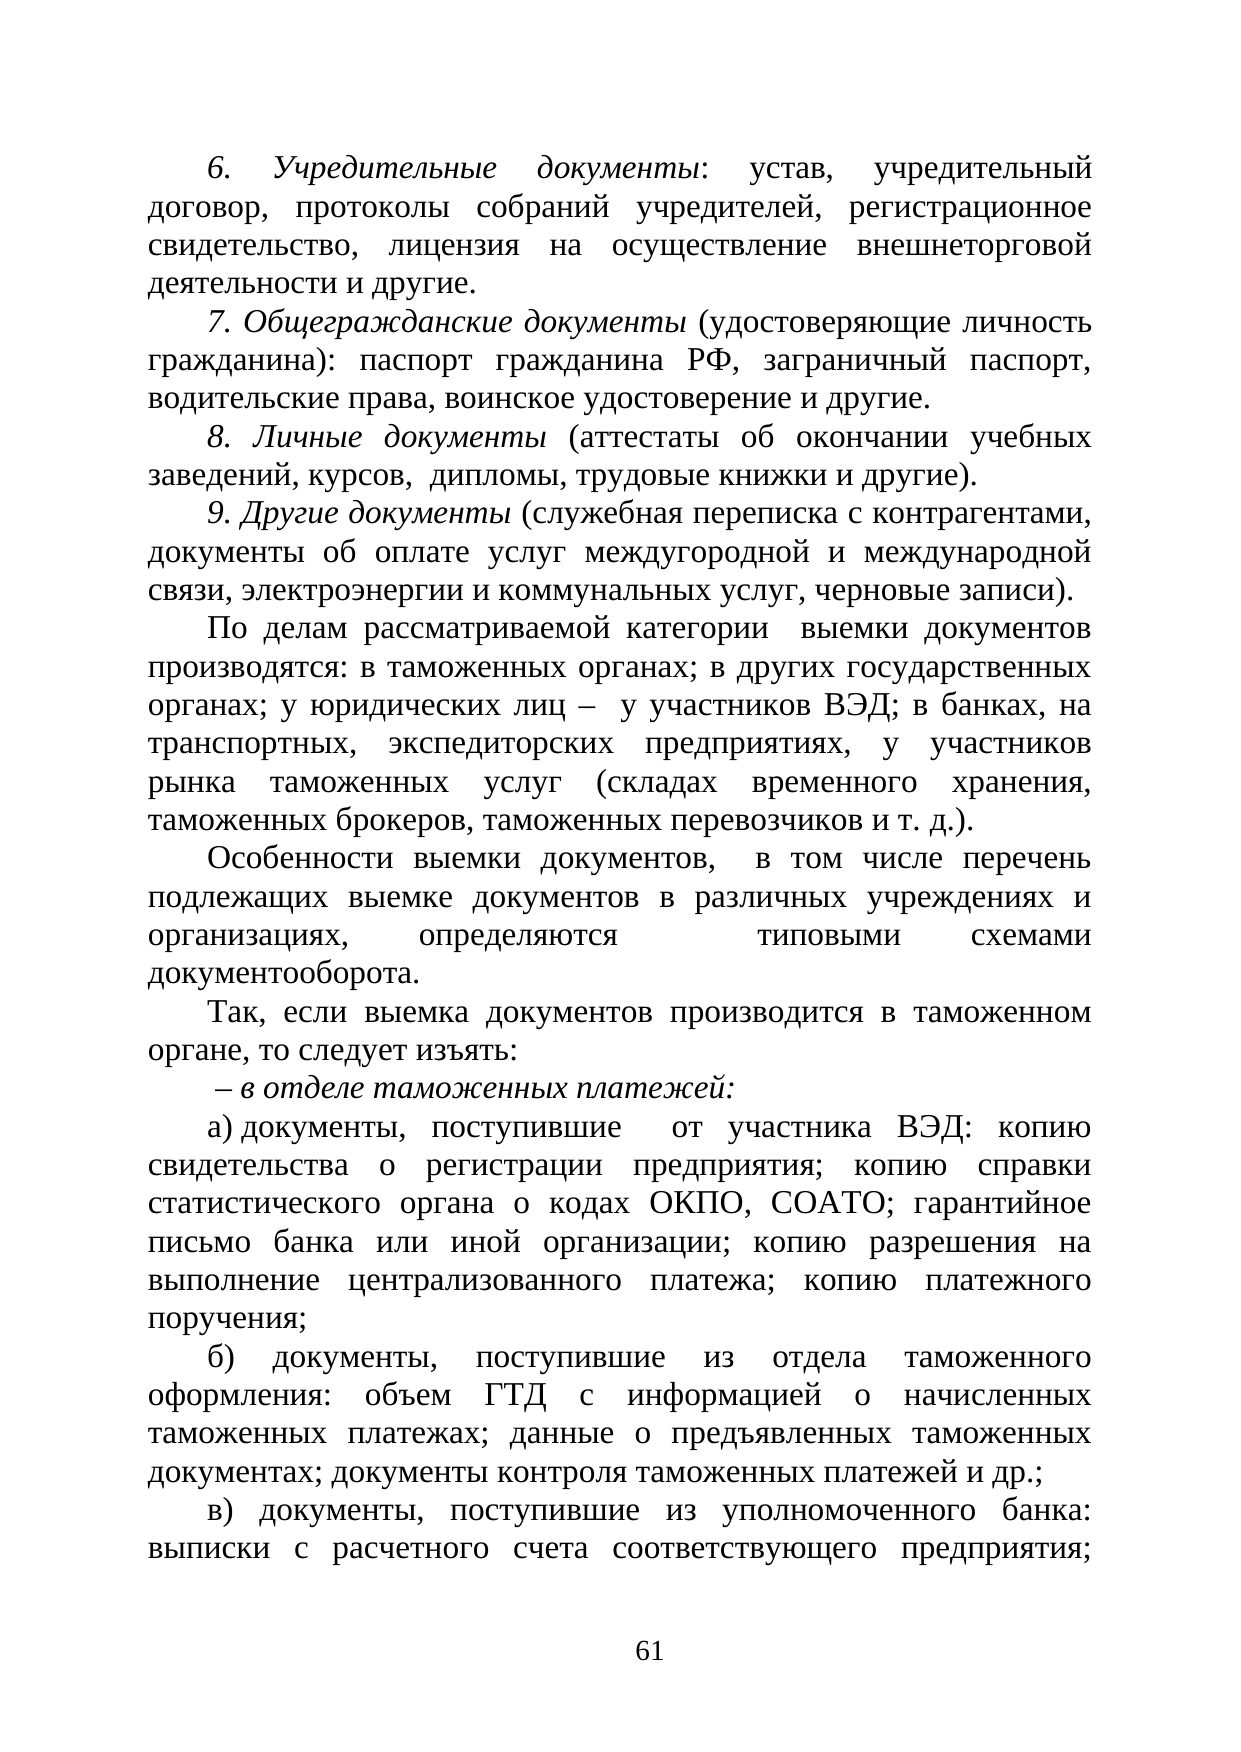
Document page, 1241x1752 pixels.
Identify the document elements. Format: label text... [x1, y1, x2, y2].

text По делам рассматриваемой категории выемки документов производятся: в таможенных органах; в других государственных органах; у юридических лиц – у участников ВЭД; в банках, на транспортных, экспедиторских предприятиях, у участников рынка таможенных услуг (складах временного хранения, таможенных брокеров, таможенных перевозчиков и т. д.). [148, 608, 1092, 838]
text – в отделе таможенных платежей: [148, 1068, 1092, 1106]
text 6. Учредительные документы: устав, учредительный договор, протоколы собраний учредителей, регистрационное свидетельство, лицензия на осуществление внешнеторговой деятельности и другие. [148, 148, 1092, 301]
text 9. Другие документы (служебная переписка с контрагентами, документы об оплате услуг междугородной и международной связи, электроэнергии и коммунальных услуг, черновые записи). [148, 493, 1092, 608]
text 7. Общегражданские документы (удостоверяющие личность гражданина): паспорт гражданина РФ, заграничный паспорт, водительские права, воинское удостоверение и другие. [148, 301, 1092, 416]
text 8. Личные документы (аттестаты об окончании учебных заведений, курсов, дипломы, трудовые книжки и другие). [148, 416, 1092, 493]
text Особенности выемки документов, в том числе перечень подлежащих выемке документов в различных учреждениях и организациях, определяются типовыми схемами документооборота. [148, 838, 1092, 991]
text б) документы, поступившие из отдела таможенного оформления: объем ГТД с информацией о начисленных таможенных платежах; данные о предъявленных таможенных документах; документы контроля таможенных платежей и др.; [148, 1336, 1092, 1489]
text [148, 1489, 1092, 1566]
text Так, если выемка документов производится в таможенном органе, то следует изъять: [148, 991, 1092, 1068]
text а) документы, поступившие от участника ВЭД: копию свидетельства о регистрации предприятия; копию справки статистического органа о кодах ОКПО, СОАТО; гарантийное письмо банка или иной организации; копию разрешения на выполнение централизованного платежа; копию платежного поручения; [148, 1106, 1092, 1336]
